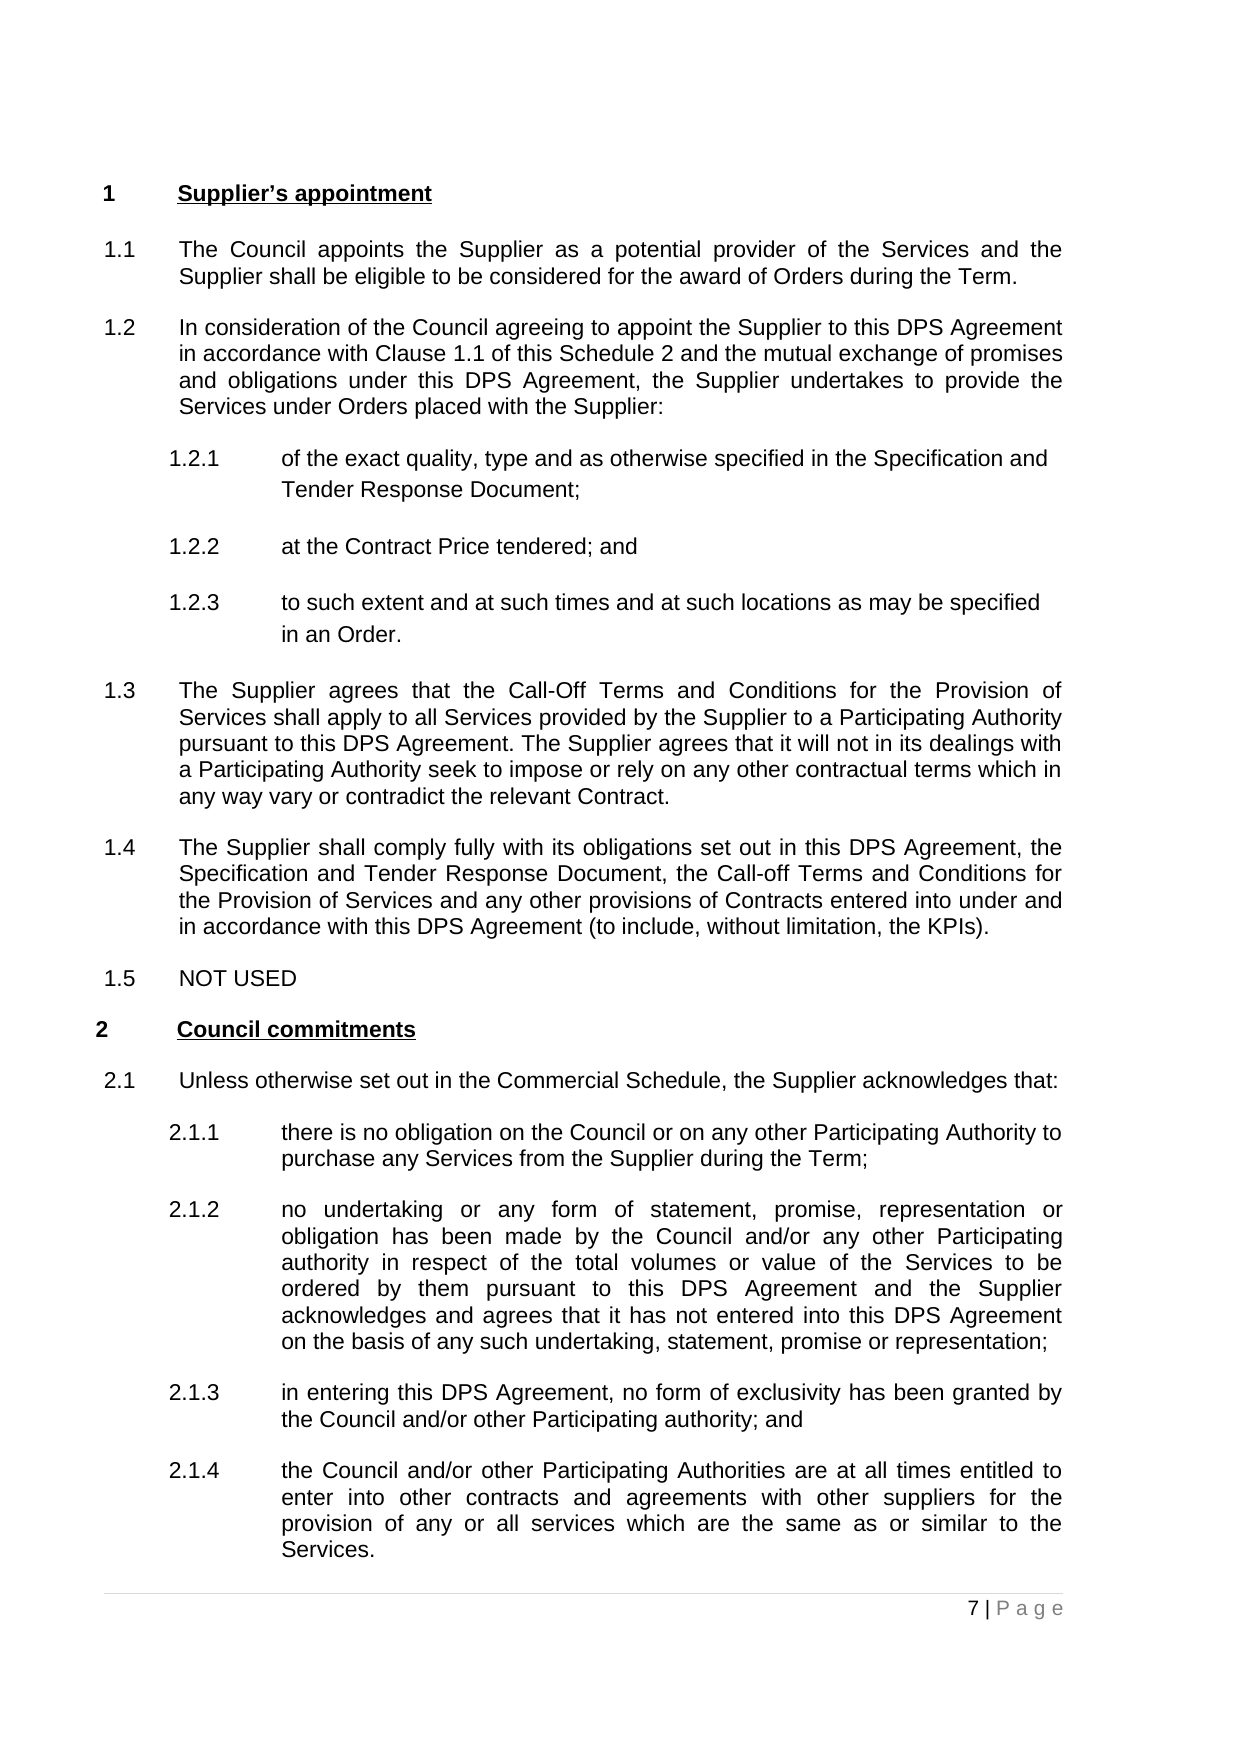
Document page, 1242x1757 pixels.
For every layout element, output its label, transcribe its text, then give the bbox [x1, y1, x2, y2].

subtitle to such extent and at such times and at such locations as may be specified in an Order. [168, 589, 1063, 647]
subtitle Unless otherwise set out in the Commercial Schedule, the Supplier acknowledges that: [103, 1067, 1063, 1093]
subtitle there is no obligation on the Council or on any other Participating Authority to purchase any Services from the Supplier during the Term; [168, 1118, 1063, 1171]
subtitle at the Contract Price tendered; and [168, 533, 1063, 559]
subtitle NOT USED [103, 964, 1063, 991]
subtitle the Council and/or other Participating Authorities are at all times entitled to enter into other contracts and agreements with other suppliers for the provision of any or all services which are the same as or similar to the Services. [168, 1457, 1063, 1562]
subtitle The Supplier agrees that the Call-Off Terms and Conditions for the Provision of Services shall apply to all Services provided by the Supplier to a Participating Authority pursuant to this DPS Agreement. The Supplier agrees that it will not in its dealings with a Participating Authority seek to impose or rely on any other contractual terms which in any way vary or contradict the relevant Contract. [103, 677, 1063, 809]
subtitle The Supplier shall comply fully with its obligations set out in this DPS Agreement, the Specification and Tender Response Document, the Call-off Terms and Conditions for the Provision of Services and any other provisions of Contracts entered into under and in accordance with this DPS Agreement (to include, without limitation, the KPIs). [103, 834, 1063, 939]
subtitle of the exact quality, type and as otherwise specified in the Specification and Tender Response Document; [168, 444, 1063, 502]
subtitle In consideration of the Council agreeing to appoint the Supplier to this DPS Agreement in accordance with Clause 1.1 of this Schedule 2 and the mutual exchange of promises and obligations under this DPS Agreement, the Supplier undertakes to provide the Services under Orders placed with the Supplier: [103, 314, 1063, 419]
subtitle Supplier’s appointment [102, 180, 1063, 206]
subtitle Council commitments [95, 1016, 1063, 1042]
subtitle The Council appoints the Supplier as a potential provider of the Services and the Supplier shall be eligible to be considered for the award of Orders during the Term. [103, 236, 1063, 289]
subtitle no undertaking or any form of statement, promise, representation or obligation has been made by the Council and/or any other Participating authority in respect of the total volumes or value of the Services to be ordered by them pursuant to this DPS Agreement and the Supplier acknowledges and agrees that it has not entered into this DPS Agreement on the basis of any such undertaking, statement, promise or representation; [168, 1196, 1063, 1354]
subtitle in entering this DPS Agreement, no form of exclusivity has been granted by the Council and/or other Participating authority; and [168, 1379, 1063, 1432]
